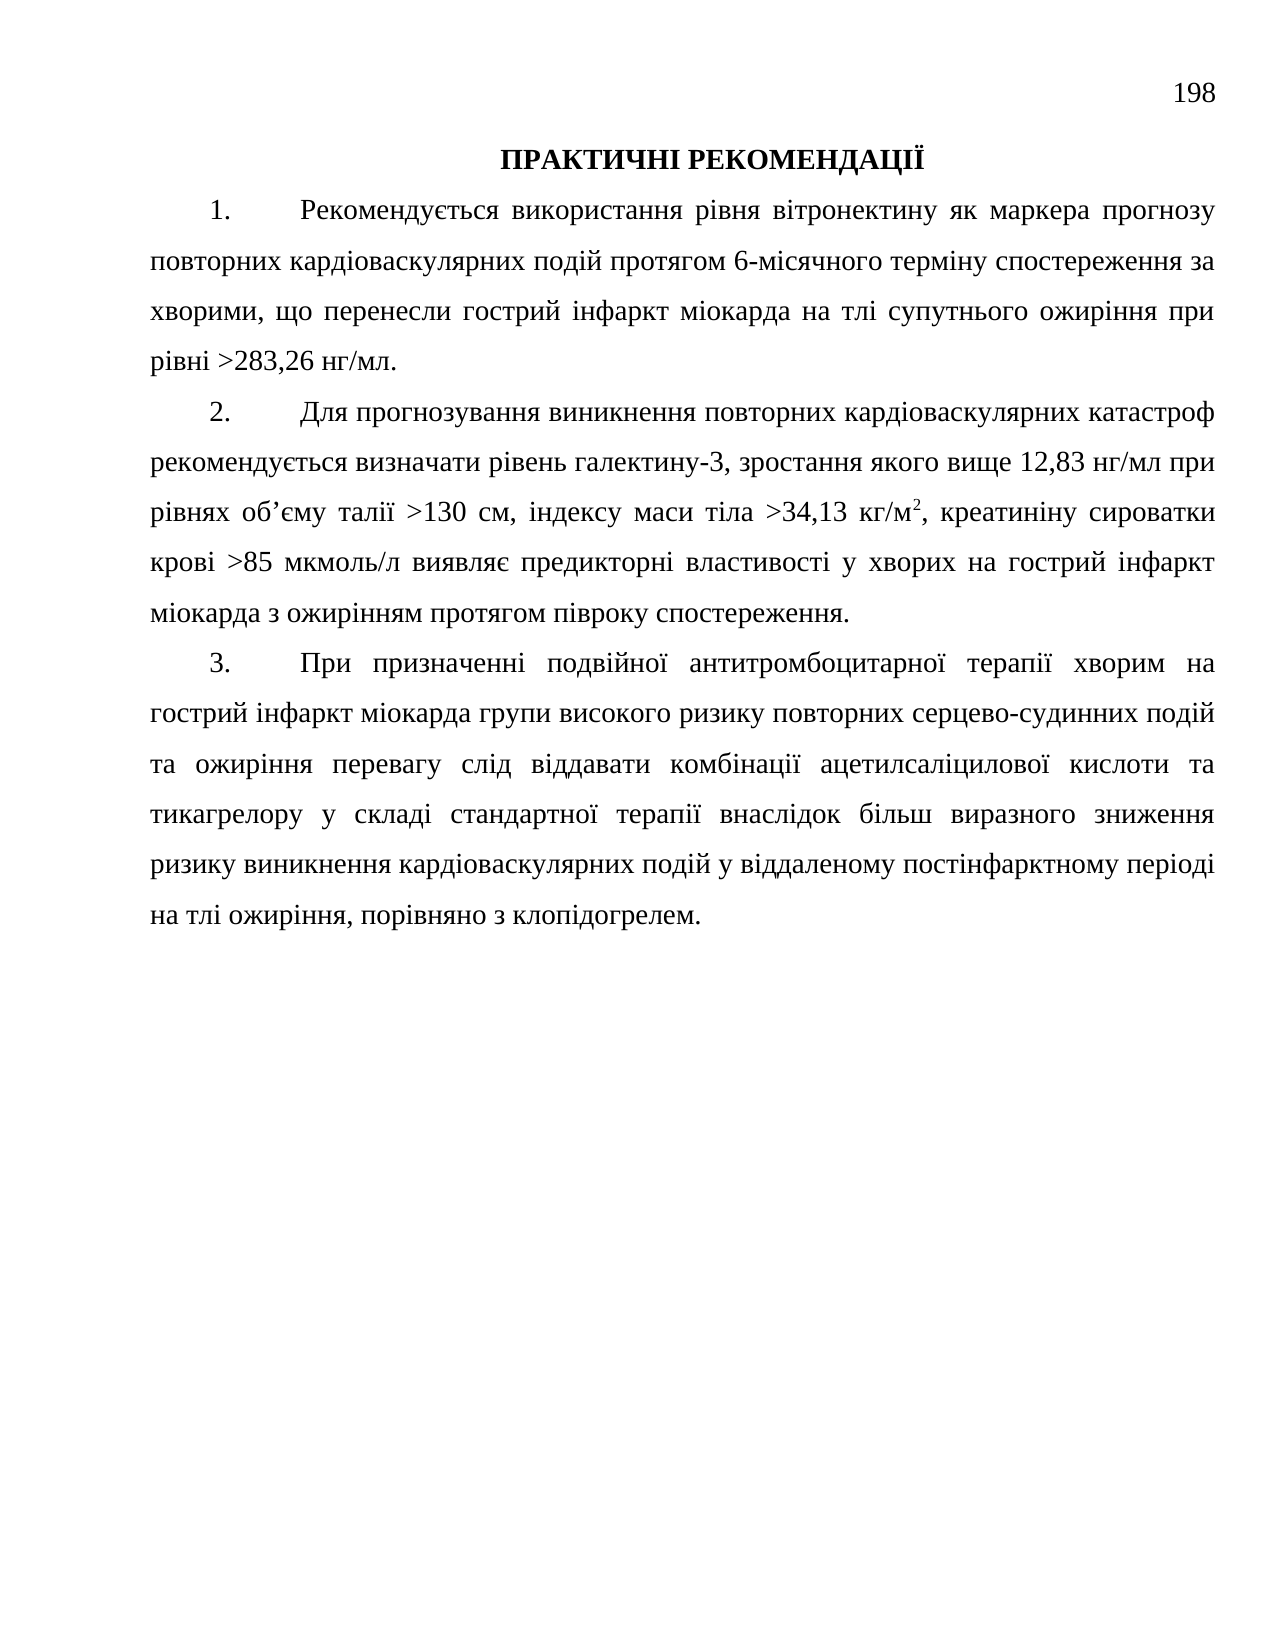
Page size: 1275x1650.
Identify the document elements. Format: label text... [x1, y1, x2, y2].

list 3. При призначенні подвійної антитромбоцитарної терапії хворим на гострий інфаркт міокарда групи високого ризику повторних серцево-судинних подій та ожиріння перевагу слід віддавати комбінації ацетилсаліцилової кислоти та тикагрелору у складі стандартної терапії внаслідок більш виразного зниження ризику виникнення кардіоваскулярних подій у віддаленому постінфарктному періоді на тлі ожиріння, порівняно з клопідогрелем. [150, 645, 1216, 930]
list 2. Для прогнозування виникнення повторних кардіоваскулярних катастроф рекомендується визначати рівень галектину-3, зростання якого вище 12,83 нг/мл при рівнях об’єму талії >130 см, індексу маси тіла >34,13 кг/м2, креатиніну сироватки крові >85 мкмоль/л виявляє предикторні властивості у хворих на гострий інфаркт міокарда з ожирінням протягом півроку спостереження. [150, 394, 1216, 628]
list ПРАКТИЧНІ РЕКОМЕНДАЦІЇ [150, 142, 1216, 176]
list 1. Рекомендується використання рівня вітронектину як маркера прогнозу повторних кардіоваскулярних подій протягом 6-місячного терміну спостереження за хворими, що перенесли гострий інфаркт міокарда на тлі супутнього ожиріння при рівні >283,26 нг/мл. [150, 192, 1216, 377]
